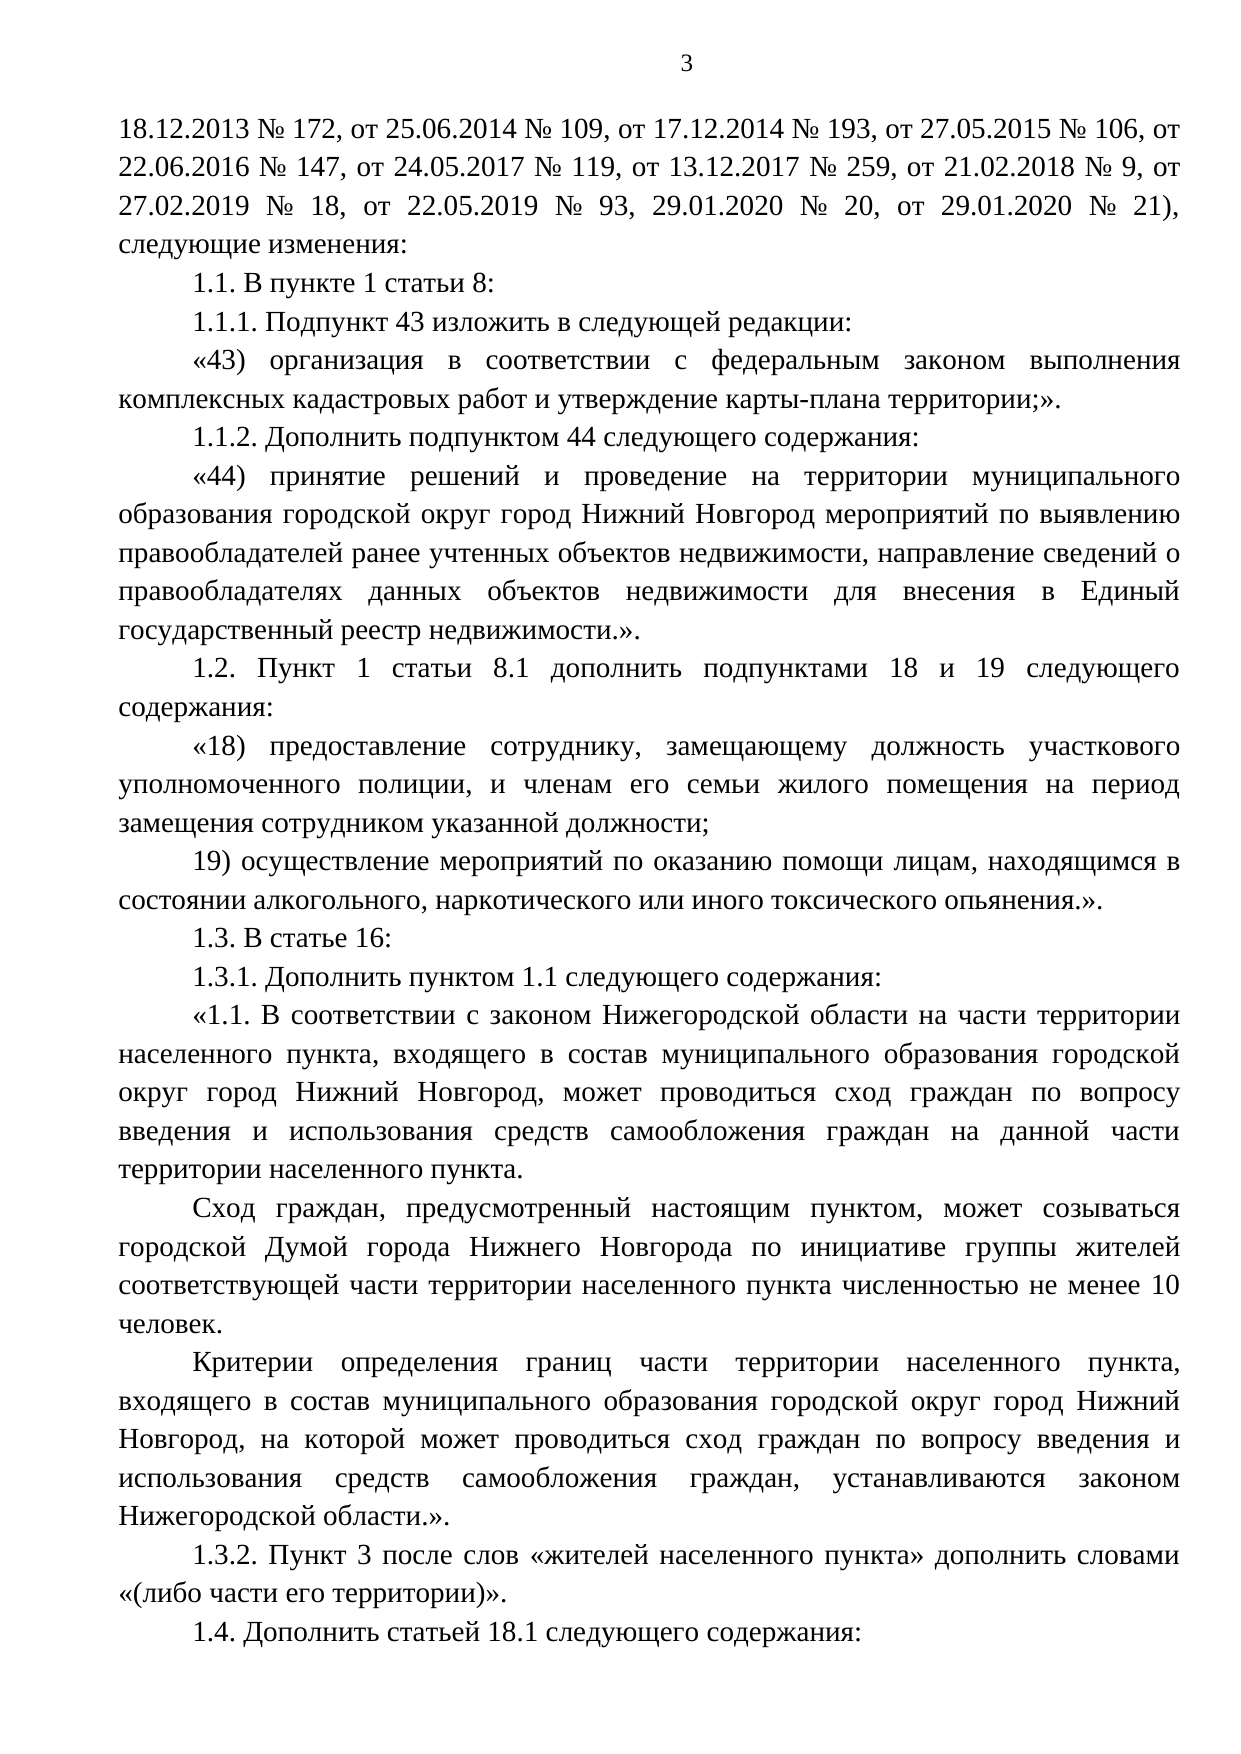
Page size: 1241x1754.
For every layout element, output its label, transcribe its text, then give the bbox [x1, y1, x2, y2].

text 1.1.2. Дополнить подпунктом 44 следующего содержания: [118, 419, 1181, 453]
text «1.1. В соответствии с законом Нижегородской области на части территории населенного пункта, входящего в состав муниципального образования городской округ город Нижний Новгород, может проводиться сход граждан по вопросу введения и использования средств самообложения граждан на данной части территории населенного пункта. [118, 997, 1181, 1185]
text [118, 111, 1181, 260]
text 1.3. В статье 16: [118, 920, 1181, 954]
text 1.4. Дополнить статьей 18.1 следующего содержания: [118, 1614, 1181, 1648]
text 1.1.1. Подпункт 43 изложить в следующей редакции: [118, 304, 1181, 337]
text «43) организация в соответствии с федеральным законом выполнения комплексных кадастровых работ и утверждение карты-плана территории;». [118, 342, 1181, 414]
text «44) принятие решений и проведение на территории муниципального образования городской округ город Нижний Новгород мероприятий по выявлению правообладателей ранее учтенных объектов недвижимости, направление сведений о правообладателях данных объектов недвижимости для внесения в Единый государственный реестр недвижимости.». [118, 458, 1181, 646]
text 1.2. Пункт 1 статьи 8.1 дополнить подпунктами 18 и 19 следующего содержания: [118, 651, 1181, 723]
text Критерии определения границ части территории населенного пункта, входящего в состав муниципального образования городской округ город Нижний Новгород, на которой может проводиться сход граждан по вопросу введения и использования средств самообложения граждан, устанавливаются законом Нижегородской области.». [118, 1344, 1181, 1532]
text Сход граждан, предусмотренный настоящим пунктом, может созываться городской Думой города Нижнего Новгорода по инициативе группы жителей соответствующей части территории населенного пункта численностью не менее 10 человек. [118, 1190, 1181, 1339]
text 19) осуществление мероприятий по оказанию помощи лицам, находящимся в состоянии алкогольного, наркотического или иного токсического опьянения.». [118, 843, 1181, 915]
text 1.3.2. Пункт 3 после слов «жителей населенного пункта» дополнить словами «(либо части его территории)». [118, 1537, 1181, 1609]
text 1.3.1. Дополнить пунктом 1.1 следующего содержания: [118, 959, 1181, 992]
text 1.1. В пункте 1 статьи 8: [118, 265, 1181, 299]
text «18) предоставление сотруднику, замещающему должность участкового уполномоченного полиции, и членам его семьи жилого помещения на период замещения сотрудником указанной должности; [118, 728, 1181, 838]
